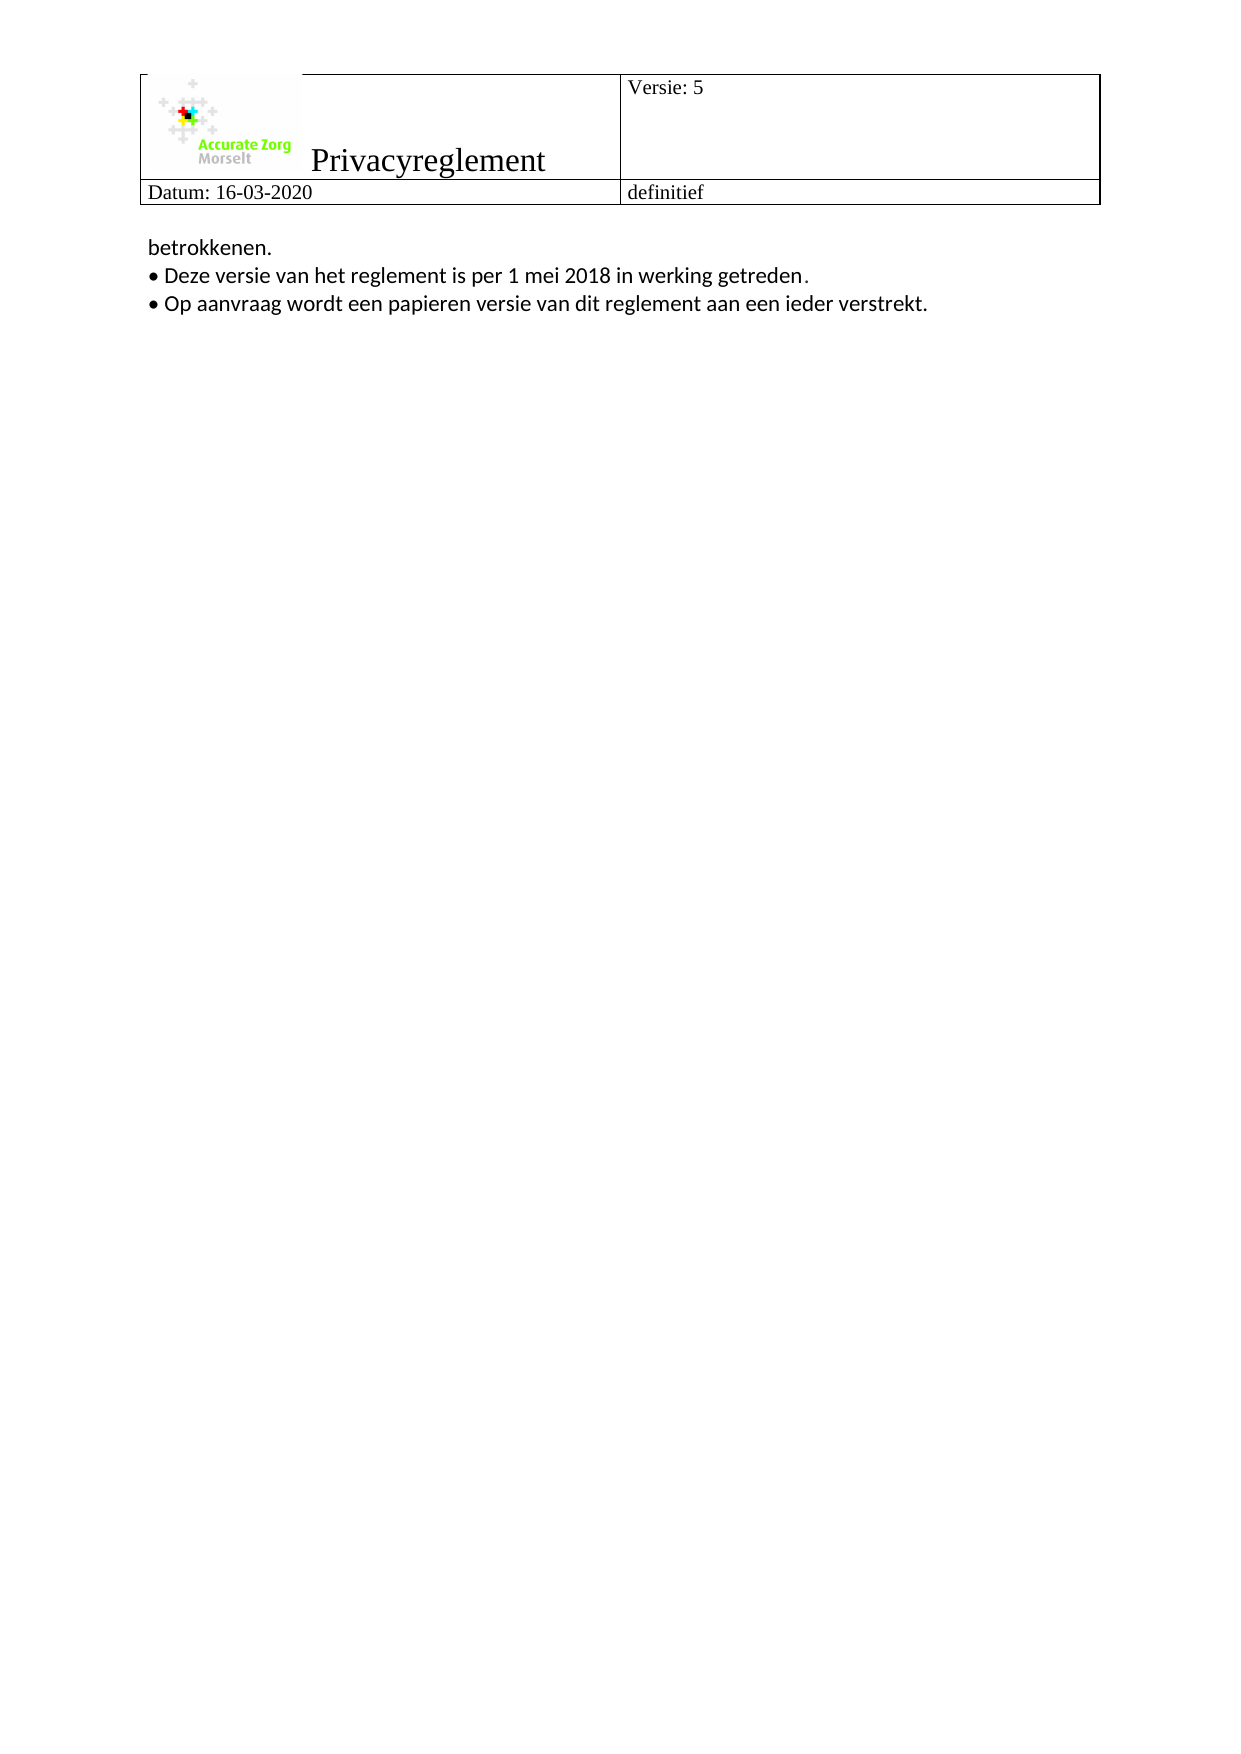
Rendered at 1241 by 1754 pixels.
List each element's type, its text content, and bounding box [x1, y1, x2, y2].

text betrokkenen. [148, 233, 1093, 261]
picture [147, 74, 303, 172]
text • Deze versie van het reglement is per 1 mei 2018 in werking getreden. [148, 261, 1093, 289]
text • Op aanvraag wordt een papieren versie van dit reglement aan een ieder verstrekt. [148, 289, 1093, 317]
